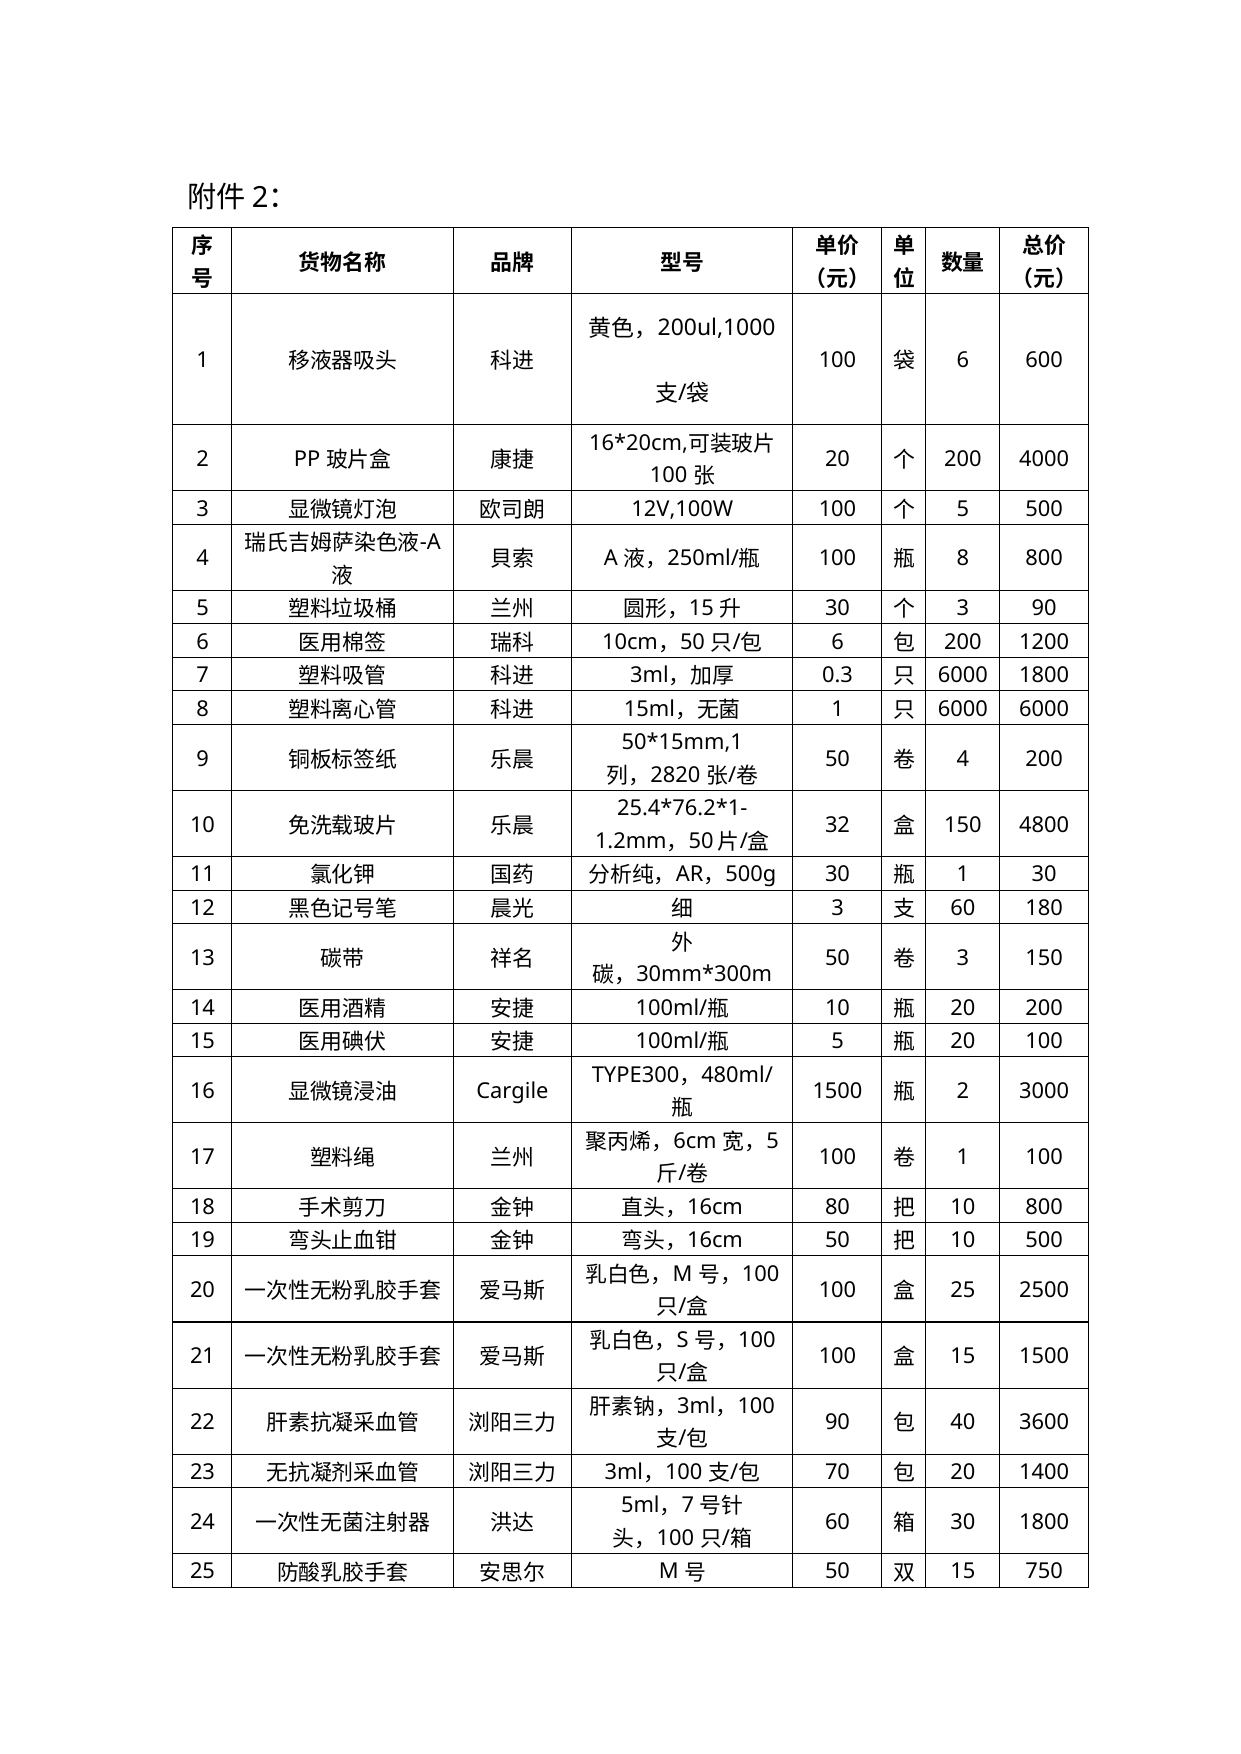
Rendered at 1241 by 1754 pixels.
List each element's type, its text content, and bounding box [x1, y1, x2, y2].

table_cell 19 [173, 1223, 231, 1255]
table_cell 黑色记号笔 [232, 891, 453, 923]
table_cell 康捷 [454, 425, 571, 490]
table_cell 国药 [454, 857, 571, 889]
table_cell 卷 [882, 725, 925, 790]
table_cell 0.3 [793, 658, 881, 690]
table_cell 600 [1000, 294, 1088, 424]
table_cell 乳白色，S 号，100 只/盒 [572, 1323, 792, 1387]
table_cell 弯头止血钳 [232, 1223, 453, 1255]
table_cell 1500 [1000, 1323, 1088, 1387]
table_cell 浏阳三力 [454, 1455, 571, 1487]
table_cell 150 [1000, 924, 1088, 989]
table_cell 把 [882, 1189, 925, 1222]
table_cell 包 [882, 624, 925, 657]
table_cell 欧司朗 [454, 491, 571, 524]
table_cell 10cm，50 只/包 [572, 624, 792, 657]
table_cell 个 [882, 491, 925, 524]
table_cell 200 [926, 425, 999, 490]
table_cell 1400 [1000, 1455, 1088, 1487]
table_cell 6 [793, 624, 881, 657]
table_cell 科进 [454, 294, 571, 424]
table_cell 12V,100W [572, 491, 792, 524]
table_cell 塑料吸管 [232, 658, 453, 690]
table_cell 弯头，16cm [572, 1223, 792, 1255]
table_cell 7 [173, 658, 231, 690]
table_cell 150 [926, 791, 999, 856]
table_cell 肝素抗凝采血管 [232, 1389, 453, 1453]
table_cell 袋 [882, 294, 925, 424]
table_cell 50 [793, 1223, 881, 1255]
table_cell 把 [882, 1223, 925, 1255]
table_cell 无抗凝剂采血管 [232, 1455, 453, 1487]
table_cell 90 [793, 1389, 881, 1453]
table_cell 爱马斯 [454, 1323, 571, 1387]
table_cell 科进 [454, 691, 571, 724]
table_cell 1 [173, 294, 231, 424]
table_cell 3 [173, 491, 231, 524]
table_cell 25 [173, 1554, 231, 1587]
table_header 序号 [173, 228, 231, 293]
table_cell 20 [926, 990, 999, 1023]
table_cell 50 [793, 725, 881, 790]
table_cell 100 [793, 1123, 881, 1188]
table_cell 乐晨 [454, 725, 571, 790]
table_cell 瑞科 [454, 624, 571, 657]
text 附件2： [187, 162, 1053, 227]
table_cell 3000 [1000, 1057, 1088, 1122]
table_cell 50 [793, 924, 881, 989]
table_cell 800 [1000, 525, 1088, 590]
table_cell 细 [572, 891, 792, 923]
table_cell 100 [1000, 1123, 1088, 1188]
table_cell 个 [882, 591, 925, 623]
table_cell 32 [793, 791, 881, 856]
table_cell 16*20cm,可装玻片100 张 [572, 425, 792, 490]
table_cell 100 [793, 1256, 881, 1321]
table_cell 20 [173, 1256, 231, 1321]
table_cell 9 [173, 725, 231, 790]
table_cell 15 [926, 1323, 999, 1387]
table_cell 金钟 [454, 1189, 571, 1222]
table_cell 40 [926, 1389, 999, 1453]
table_cell 3 [926, 924, 999, 989]
table_header 型号 [572, 228, 792, 293]
table_cell 塑料绳 [232, 1123, 453, 1188]
table_cell 25 [926, 1256, 999, 1321]
table_header 单价（元） [793, 228, 881, 293]
table_cell 100 [793, 1323, 881, 1387]
table_cell 手术剪刀 [232, 1189, 453, 1222]
table_cell 外碳，30mm*300m [572, 924, 792, 989]
table_cell 箱 [882, 1488, 925, 1553]
table_header 货物名称 [232, 228, 453, 293]
table_cell 1800 [1000, 658, 1088, 690]
table_cell 支 [882, 891, 925, 923]
table_cell PP 玻片盒 [232, 425, 453, 490]
table_cell 卷 [882, 924, 925, 989]
table_cell 科进 [454, 658, 571, 690]
table_header 总价（元） [1000, 228, 1088, 293]
table_cell 15 [173, 1024, 231, 1056]
table_cell 8 [173, 691, 231, 724]
table_cell 安捷 [454, 990, 571, 1023]
table_cell 兰州 [454, 591, 571, 623]
table_cell 碳带 [232, 924, 453, 989]
table_cell 5 [793, 1024, 881, 1056]
table_cell 2500 [1000, 1256, 1088, 1321]
table_cell 聚丙烯，6cm 宽，5 斤/卷 [572, 1123, 792, 1188]
table_cell 15ml，无菌 [572, 691, 792, 724]
table_cell 60 [793, 1488, 881, 1553]
table_cell 1500 [793, 1057, 881, 1122]
table_cell 750 [1000, 1554, 1088, 1587]
table_cell 80 [793, 1189, 881, 1222]
table_cell 12 [173, 891, 231, 923]
table_cell 30 [926, 1488, 999, 1553]
table_cell 70 [793, 1455, 881, 1487]
table_cell 11 [173, 857, 231, 889]
table_cell 3 [793, 891, 881, 923]
table_cell 一次性无粉乳胶手套 [232, 1323, 453, 1387]
table_cell 25.4*76.2*1-1.2mm，50片/盒 [572, 791, 792, 856]
table_cell 安捷 [454, 1024, 571, 1056]
table_cell 直头，16cm [572, 1189, 792, 1222]
table_cell Cargile [454, 1057, 571, 1122]
table_header 数量 [926, 228, 999, 293]
table_cell 医用棉签 [232, 624, 453, 657]
table_cell 兰州 [454, 1123, 571, 1188]
table_cell 圆形，15 升 [572, 591, 792, 623]
table_cell 双 [882, 1554, 925, 1587]
table_cell 洪达 [454, 1488, 571, 1553]
table_cell 医用酒精 [232, 990, 453, 1023]
table_cell 祥名 [454, 924, 571, 989]
table_cell 90 [1000, 591, 1088, 623]
table_cell 30 [1000, 857, 1088, 889]
table_cell 4000 [1000, 425, 1088, 490]
table_cell 1 [926, 1123, 999, 1188]
table_cell 20 [793, 425, 881, 490]
table_cell 5ml，7 号针头，100 只/箱 [572, 1488, 792, 1553]
table_cell 安思尔 [454, 1554, 571, 1587]
table_cell 2 [173, 425, 231, 490]
table_cell 3ml，100 支/包 [572, 1455, 792, 1487]
table_cell M 号 [572, 1554, 792, 1587]
table_cell 60 [926, 891, 999, 923]
table_cell 800 [1000, 1189, 1088, 1222]
table_cell 6 [926, 294, 999, 424]
table_cell 包 [882, 1455, 925, 1487]
table_cell A 液，250ml/瓶 [572, 525, 792, 590]
table_cell 瑞氏吉姆萨染色液-A 液 [232, 525, 453, 590]
table_cell 6000 [926, 691, 999, 724]
table_header 品牌 [454, 228, 571, 293]
table_cell 20 [926, 1455, 999, 1487]
table_cell 1800 [1000, 1488, 1088, 1553]
table_cell 500 [1000, 491, 1088, 524]
table_cell 3ml，加厚 [572, 658, 792, 690]
table_cell 盒 [882, 1256, 925, 1321]
table_cell 4 [926, 725, 999, 790]
table_cell 肝素钠，3ml，100 支/包 [572, 1389, 792, 1453]
table_cell 180 [1000, 891, 1088, 923]
table_cell 个 [882, 425, 925, 490]
table_cell 100ml/瓶 [572, 1024, 792, 1056]
table_cell 乳白色，M 号，100 只/盒 [572, 1256, 792, 1321]
table_cell 6000 [926, 658, 999, 690]
table_cell 24 [173, 1488, 231, 1553]
table_cell 瓶 [882, 525, 925, 590]
table_cell 50*15mm,1 列，2820 张/卷 [572, 725, 792, 790]
table_cell 8 [926, 525, 999, 590]
table_cell 铜板标签纸 [232, 725, 453, 790]
table_cell 医用碘伏 [232, 1024, 453, 1056]
table_cell 6 [173, 624, 231, 657]
table_cell 3 [926, 591, 999, 623]
table_cell 10 [173, 791, 231, 856]
table_cell 显微镜浸油 [232, 1057, 453, 1122]
table_cell 防酸乳胶手套 [232, 1554, 453, 1587]
table_cell 14 [173, 990, 231, 1023]
table_cell 3600 [1000, 1389, 1088, 1453]
table_cell 15 [926, 1554, 999, 1587]
table_cell 乐晨 [454, 791, 571, 856]
table_cell 16 [173, 1057, 231, 1122]
table_cell 晨光 [454, 891, 571, 923]
table_cell 1200 [1000, 624, 1088, 657]
table_cell 1 [793, 691, 881, 724]
table_cell 500 [1000, 1223, 1088, 1255]
table_cell 18 [173, 1189, 231, 1222]
table_cell 10 [926, 1223, 999, 1255]
table_cell 100 [793, 294, 881, 424]
table_cell 100 [793, 491, 881, 524]
table_cell 卷 [882, 1123, 925, 1188]
table_cell 13 [173, 924, 231, 989]
table_cell 爱马斯 [454, 1256, 571, 1321]
table_cell 100ml/瓶 [572, 990, 792, 1023]
table_cell 4 [173, 525, 231, 590]
table_cell 17 [173, 1123, 231, 1188]
table_cell TYPE300，480ml/瓶 [572, 1057, 792, 1122]
table_cell 200 [1000, 990, 1088, 1023]
table_cell 100 [793, 525, 881, 590]
table_cell 瓶 [882, 1024, 925, 1056]
table_cell 盒 [882, 791, 925, 856]
table_cell 盒 [882, 1323, 925, 1387]
table_cell 21 [173, 1323, 231, 1387]
table_cell 浏阳三力 [454, 1389, 571, 1453]
table_cell 100 [1000, 1024, 1088, 1056]
table_cell 1 [926, 857, 999, 889]
table_cell 50 [793, 1554, 881, 1587]
table_cell 200 [1000, 725, 1088, 790]
table_cell 30 [793, 857, 881, 889]
table_cell 塑料离心管 [232, 691, 453, 724]
table_cell 移液器吸头 [232, 294, 453, 424]
table_cell 5 [173, 591, 231, 623]
table_header 单位 [882, 228, 925, 293]
table_cell 瓶 [882, 990, 925, 1023]
table_cell 200 [926, 624, 999, 657]
table_cell 10 [926, 1189, 999, 1222]
table_cell 23 [173, 1455, 231, 1487]
table_cell 6000 [1000, 691, 1088, 724]
table_cell 一次性无粉乳胶手套 [232, 1256, 453, 1321]
table_cell 30 [793, 591, 881, 623]
table_cell 瓶 [882, 1057, 925, 1122]
table_cell 金钟 [454, 1223, 571, 1255]
table_cell 貝索 [454, 525, 571, 590]
table_cell 免洗载玻片 [232, 791, 453, 856]
table_cell 分析纯，AR，500g [572, 857, 792, 889]
table_cell 瓶 [882, 857, 925, 889]
table_cell 4800 [1000, 791, 1088, 856]
table_cell 一次性无菌注射器 [232, 1488, 453, 1553]
table_cell 20 [926, 1024, 999, 1056]
table_cell 氯化钾 [232, 857, 453, 889]
table_cell 只 [882, 658, 925, 690]
table_cell 只 [882, 691, 925, 724]
table_cell 22 [173, 1389, 231, 1453]
table_cell 10 [793, 990, 881, 1023]
table_cell 5 [926, 491, 999, 524]
table_cell 显微镜灯泡 [232, 491, 453, 524]
table_cell 包 [882, 1389, 925, 1453]
table_cell 2 [926, 1057, 999, 1122]
table_cell 黄色，200ul,1000 支/袋 [572, 294, 792, 424]
table_cell 塑料垃圾桶 [232, 591, 453, 623]
